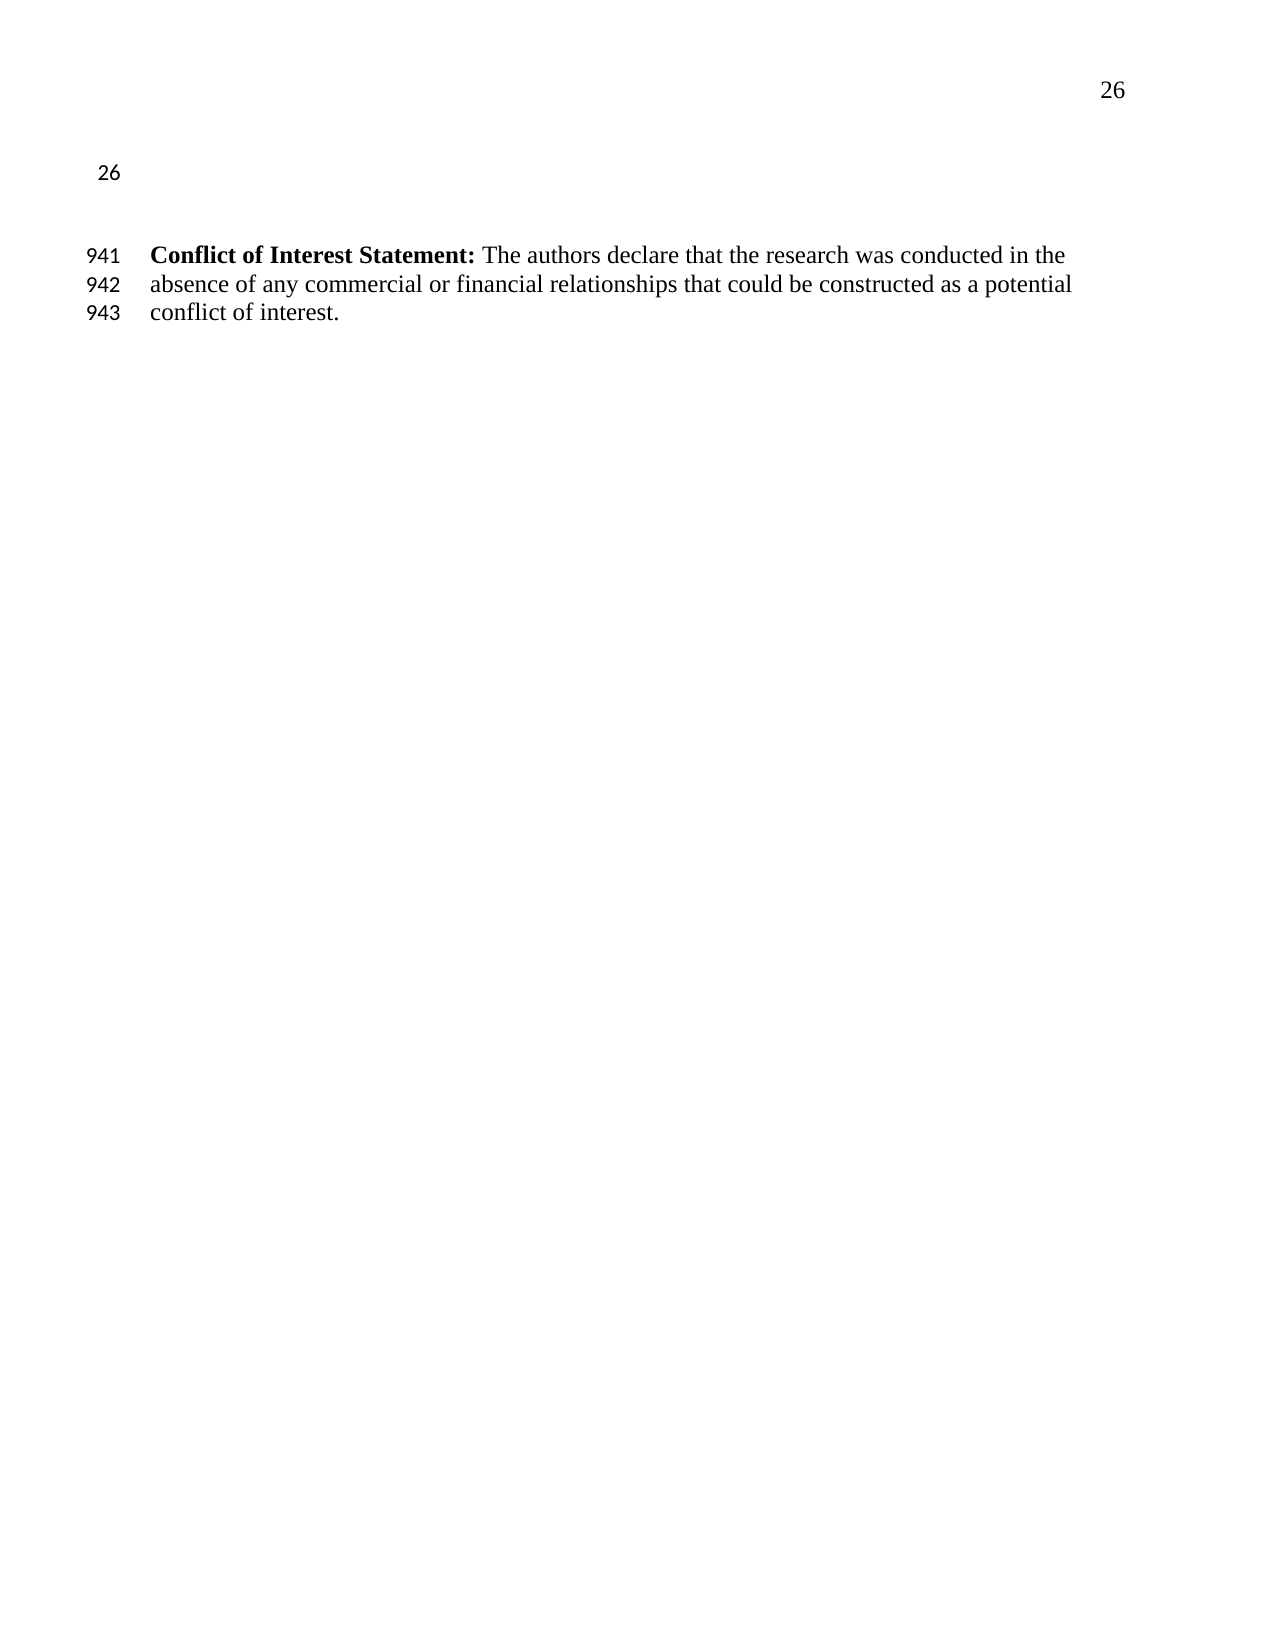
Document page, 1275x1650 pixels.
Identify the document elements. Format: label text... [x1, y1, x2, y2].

text Conflict of Interest Statement: The authors declare that the research was conducted in the absence of any commercial or financial relationships that could be constructed as a potential conflict of interest. [150, 240, 1125, 326]
